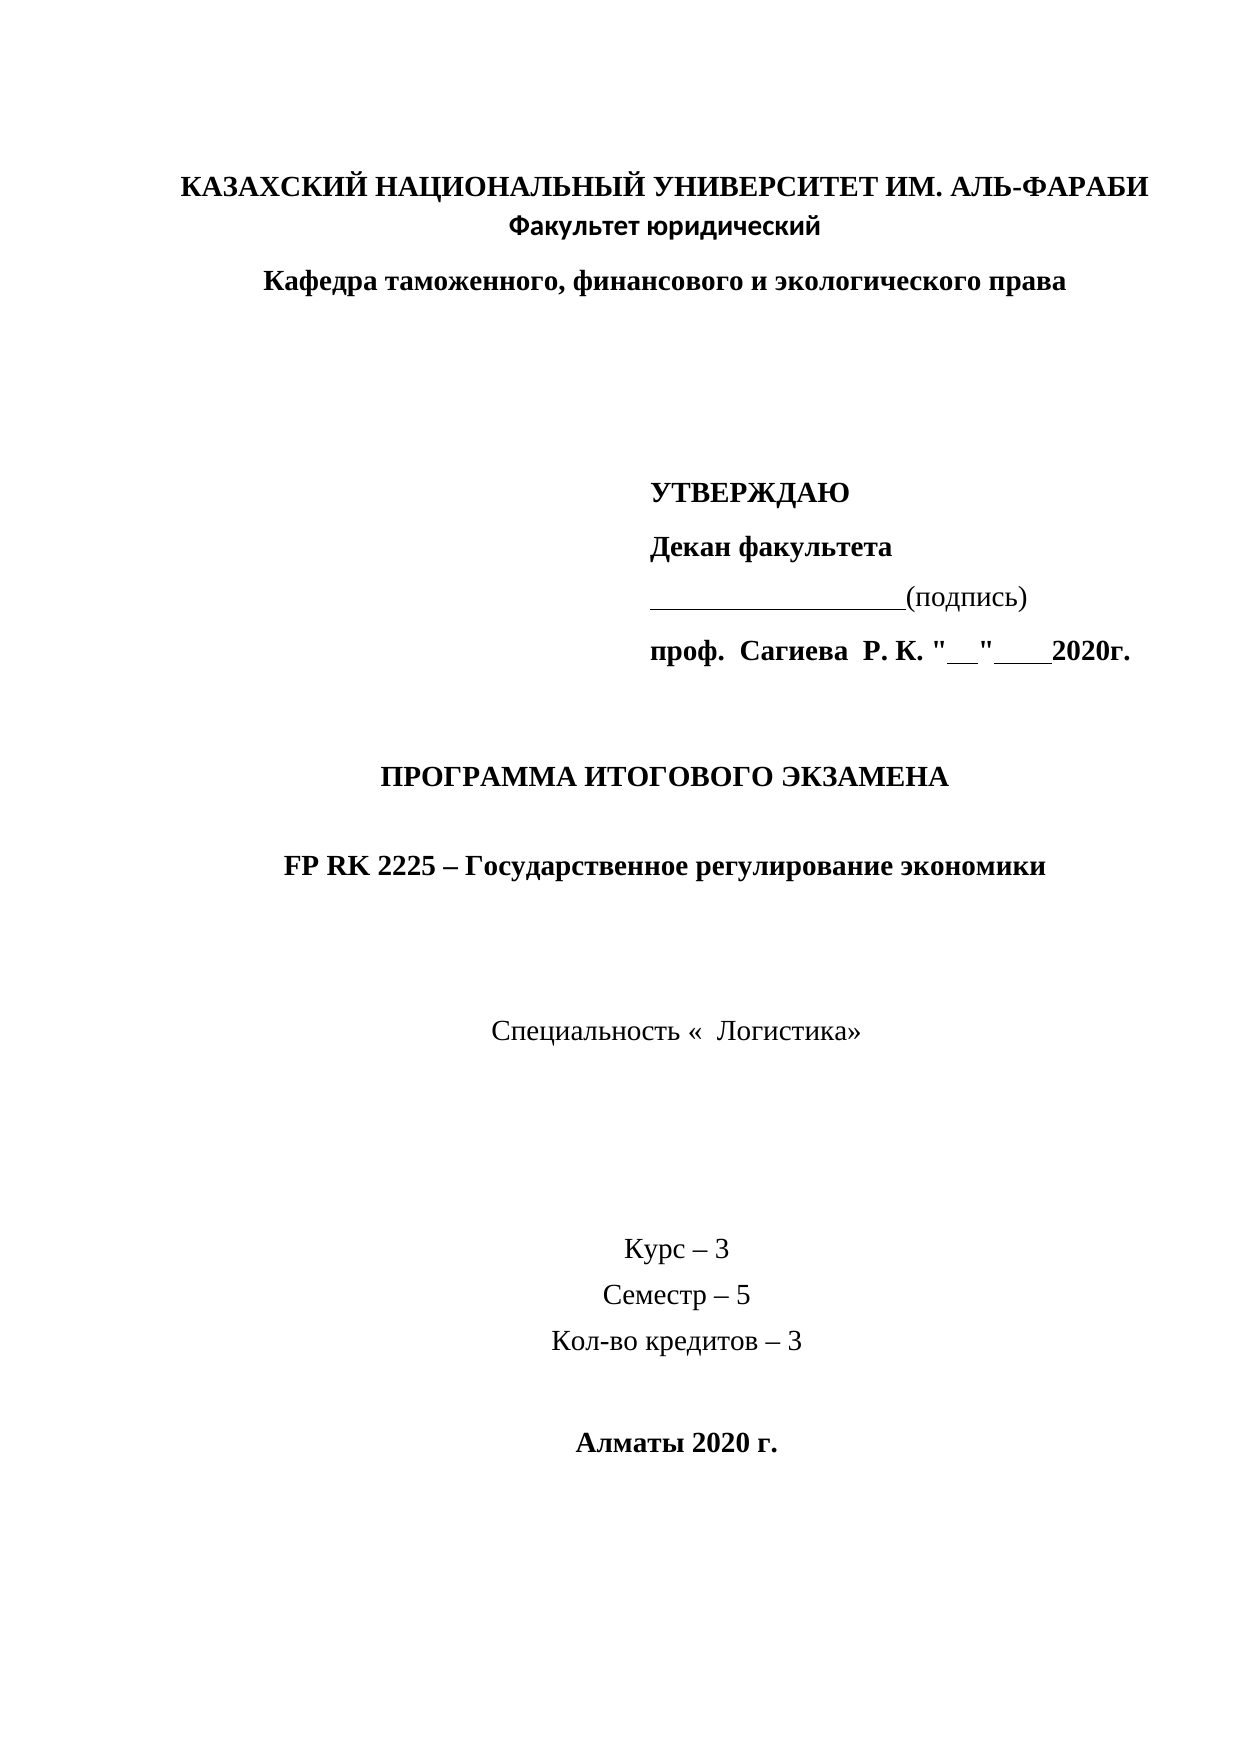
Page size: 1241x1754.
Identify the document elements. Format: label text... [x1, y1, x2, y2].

text Кол-во кредитов – 3 [190, 1323, 1163, 1357]
subtitle КАЗАХСКИЙ НАЦИОНАЛЬНЫЙ УНИВЕРСИТЕТ ИМ. АЛЬ-ФАРАБИ [167, 169, 1163, 202]
text Кафедра таможенного, финансового и экологического права [167, 263, 1163, 297]
text ПРОГРАММА ИТОГОВОГО ЭКЗАМЕНА [167, 725, 1163, 793]
subtitle проф. Сагиева Р. К. " " 2020г. [650, 633, 1163, 667]
text Декан факультета [650, 530, 1163, 563]
text Специальность « Логистика» [190, 1013, 1163, 1047]
text УТВЕРЖДАЮ [650, 476, 1163, 509]
text FP RK 2225 – Государственное регулирование экономики [167, 814, 1163, 882]
text Семестр – 5 [190, 1277, 1163, 1311]
text Факультет юридический [167, 209, 1163, 242]
text Курс – 3 [190, 1231, 1163, 1265]
subtitle Алматы 2020 г. [190, 1425, 1163, 1459]
text (подпись) [650, 584, 1163, 613]
